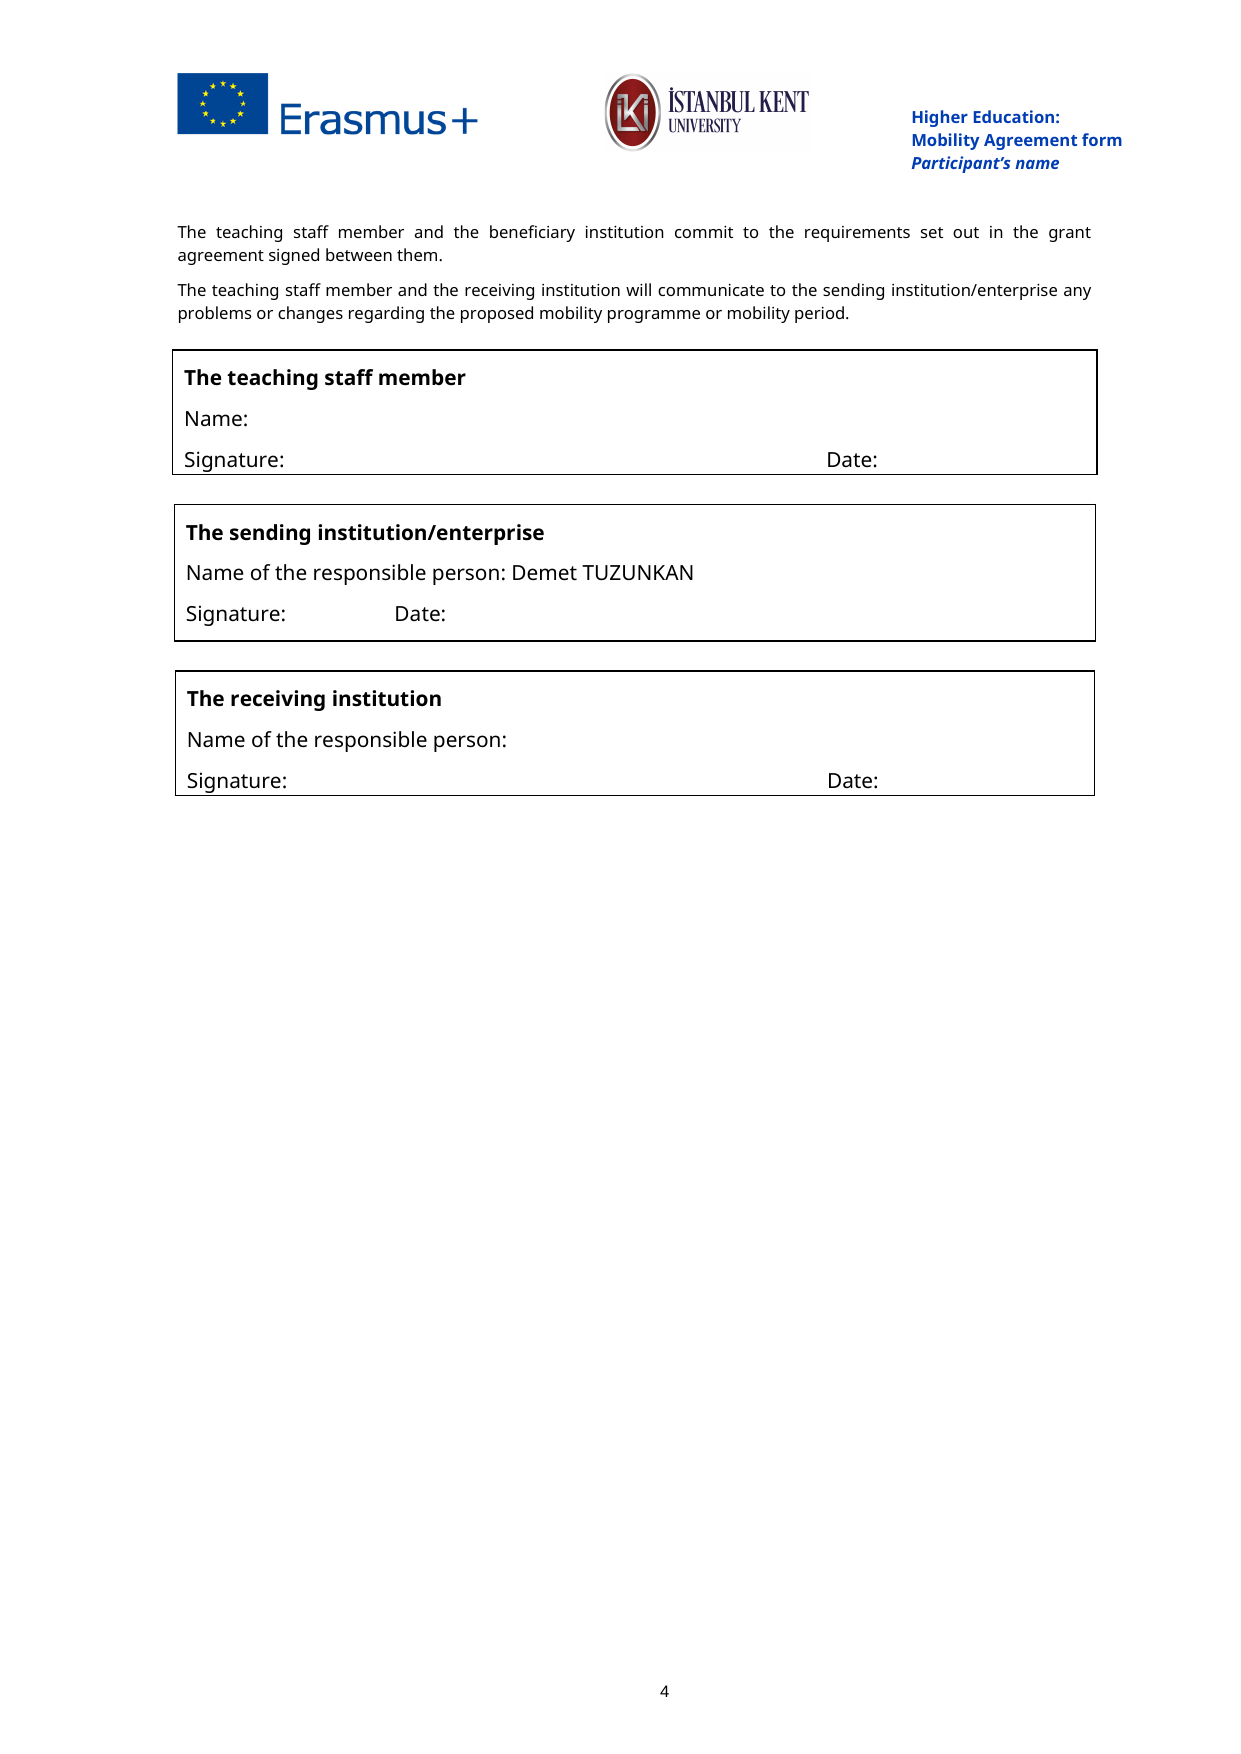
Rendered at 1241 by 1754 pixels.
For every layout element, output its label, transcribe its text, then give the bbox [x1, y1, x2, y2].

table_header The sending institution/enterprise Name of the responsible person: Demet TUZUNKAN Signature: Date: [175, 505, 1095, 640]
table_header The receiving institution Name of the responsible person: Signature: Date: [176, 672, 1094, 795]
picture [604, 73, 813, 152]
text The teaching staff member and the receiving institution will communicate to the sending institution/enterprise any problems or changes regarding the proposed mobility programme or mobility period. [177, 279, 1092, 324]
picture [177, 73, 478, 135]
table_header The teaching staff member Name: Signature: Date: [173, 351, 1096, 473]
text The teaching staff member and the beneficiary institution commit to the requirements set out in the grant agreement signed between them. [177, 221, 1092, 266]
